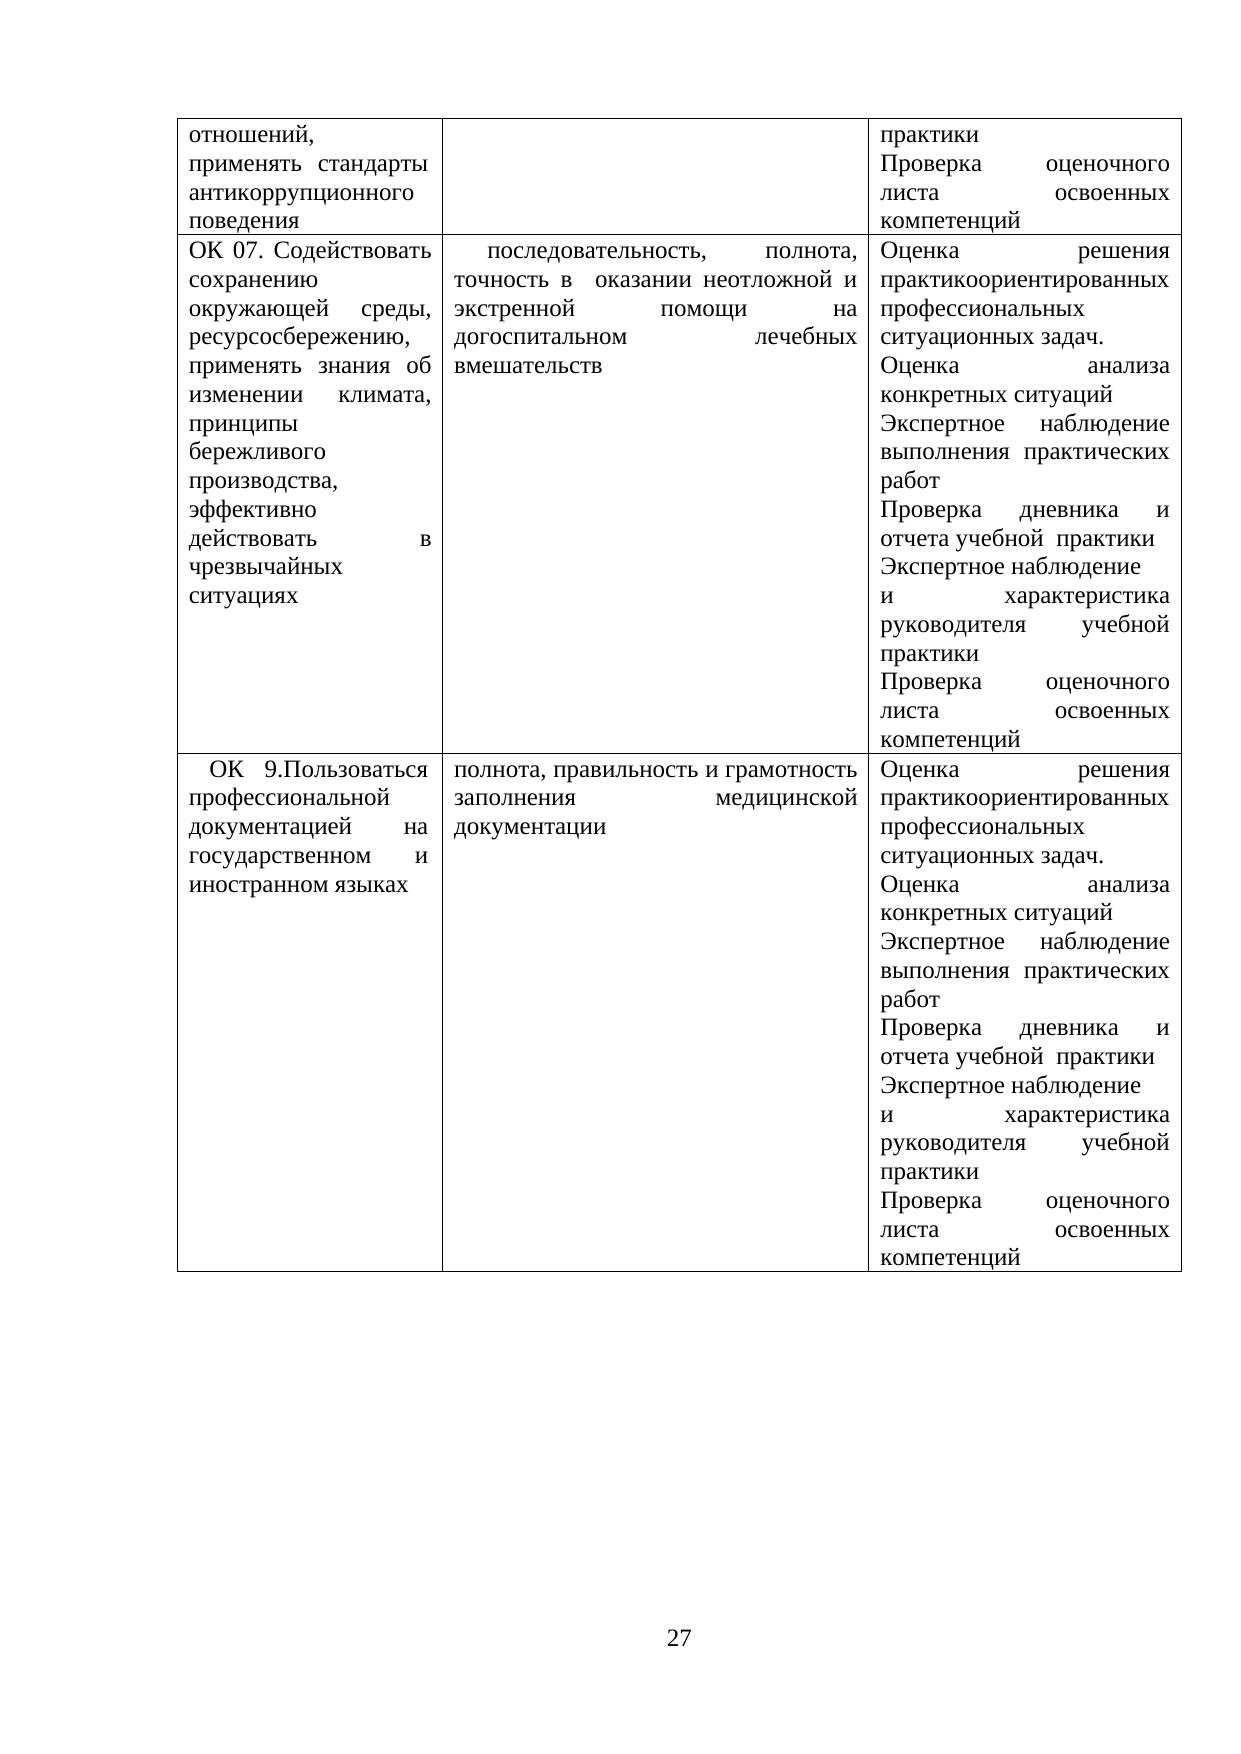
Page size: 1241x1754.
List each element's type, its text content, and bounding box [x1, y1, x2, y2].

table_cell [443, 119, 868, 234]
table_cell полнота, правильность и грамотность заполнения медицинской документации [443, 754, 868, 1271]
table_cell ОК 07. Содействовать сохранению окружающей среды, ресурсосбережению, применять знания об изменении климата, принципы бережливого производства, эффективно действовать в чрезвычайных ситуациях [178, 235, 442, 753]
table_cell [178, 119, 442, 234]
table_cell ОК 9.Пользоваться профессиональной документацией на государственном и иностранном языках [178, 754, 442, 1271]
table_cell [869, 754, 1181, 1271]
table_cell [869, 119, 1181, 234]
table_cell последовательность, полнота, точность в оказании неотложной и экстренной помощи на догоспитальном лечебных вмешательств [443, 235, 868, 753]
